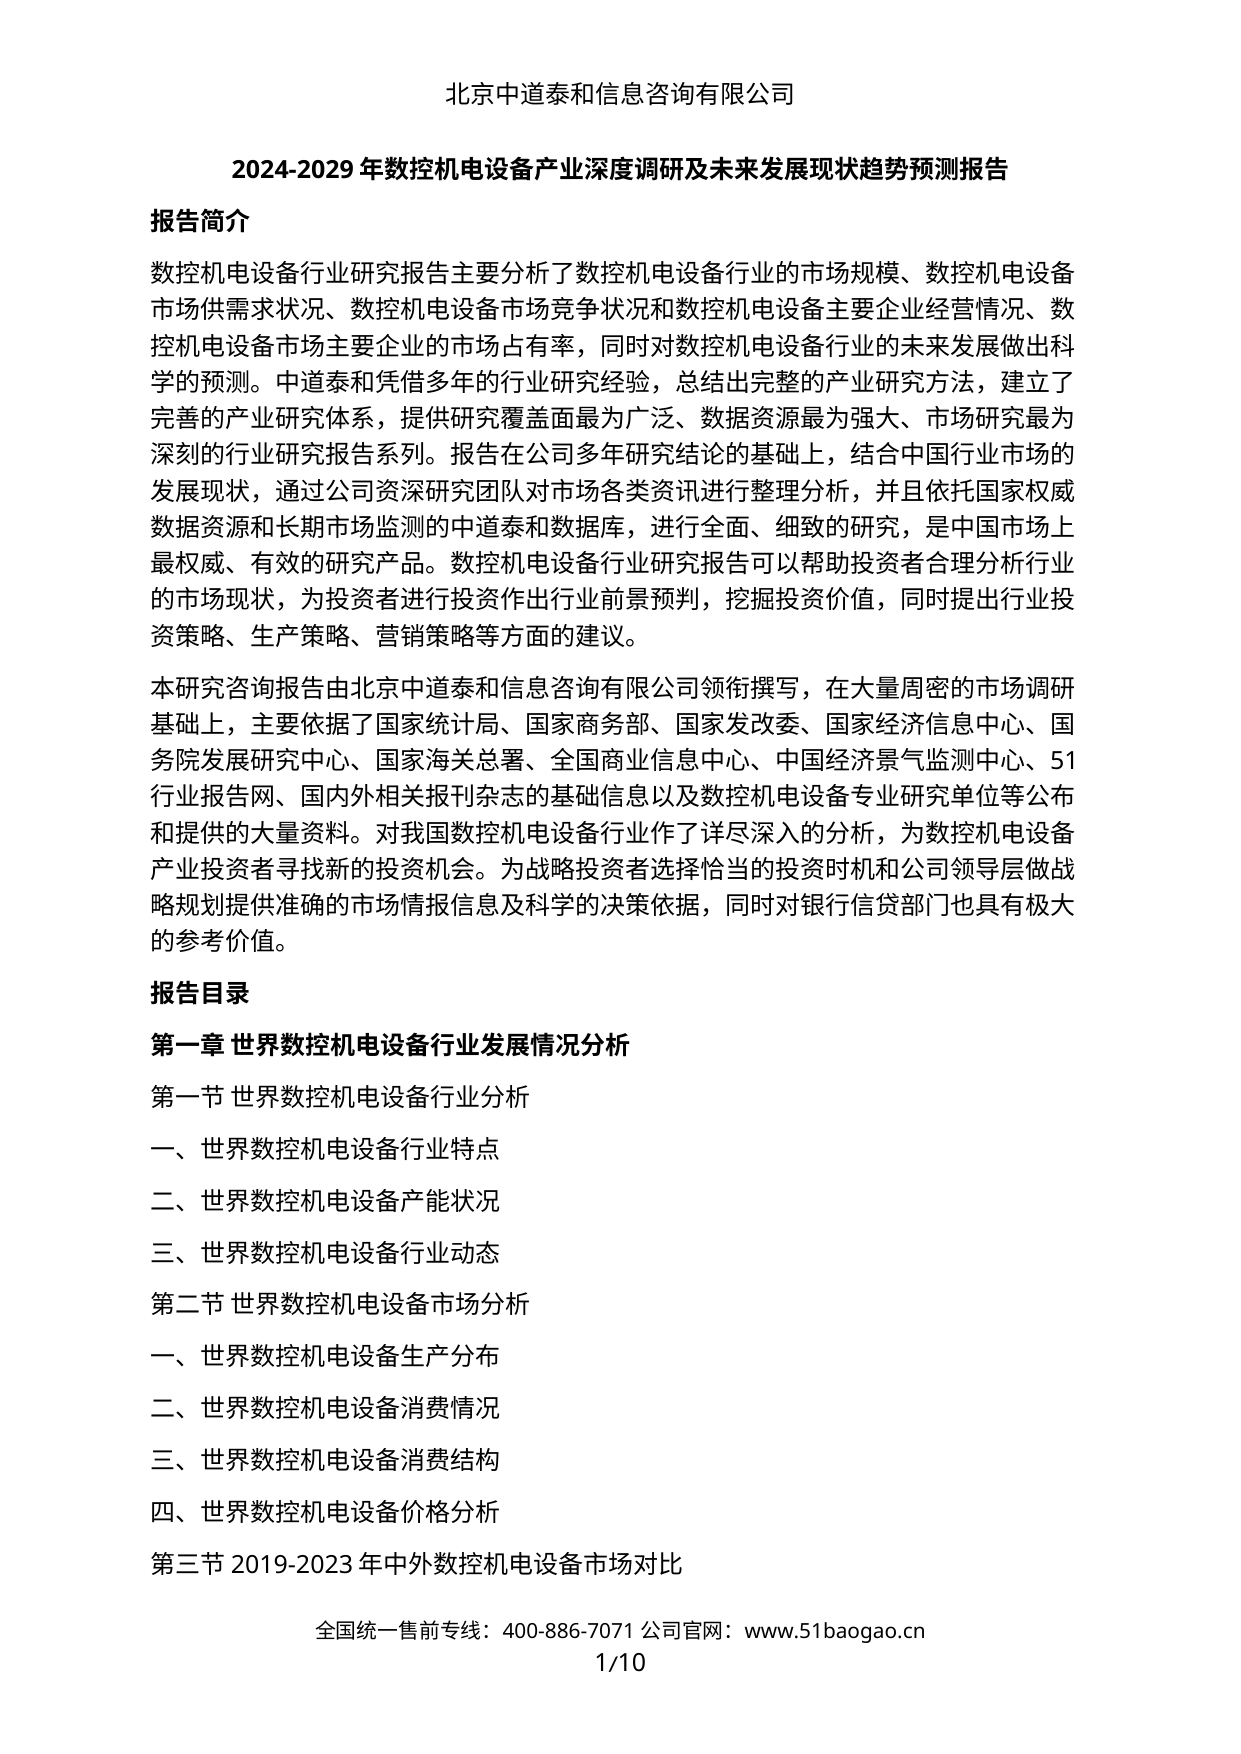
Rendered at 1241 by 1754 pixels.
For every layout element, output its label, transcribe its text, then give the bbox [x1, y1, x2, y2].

text 第一章 世界数控机电设备行业发展情况分析 [150, 1026, 1090, 1062]
text 四、世界数控机电设备价格分析 [150, 1492, 1090, 1529]
text 二、世界数控机电设备消费情况 [150, 1389, 1090, 1425]
text 第三节 2019-2023年中外数控机电设备市场对比 [150, 1544, 1090, 1581]
text 第二节 世界数控机电设备市场分析 [150, 1285, 1090, 1321]
text 二、世界数控机电设备产能状况 [150, 1181, 1090, 1217]
text 三、世界数控机电设备消费结构 [150, 1441, 1090, 1477]
text 三、世界数控机电设备行业动态 [150, 1233, 1090, 1269]
text 2024-2029年数控机电设备产业深度调研及未来发展现状趋势预测报告 [150, 150, 1090, 186]
text 报告简介 [150, 202, 1090, 238]
text 一、世界数控机电设备生产分布 [150, 1337, 1090, 1373]
text 一、世界数控机电设备行业特点 [150, 1129, 1090, 1166]
text 第一节 世界数控机电设备行业分析 [150, 1077, 1090, 1114]
text 本研究咨询报告由北京中道泰和信息咨询有限公司领衔撰写，在大量周密的市场调研基础上，主要依据了国家统计局、国家商务部、国家发改委、国家经济信息中心、国务院发展研究中心、国家海关总署、全国商业信息中心、中国经济景气监测中心、51行业报告网、国内外相关报刊杂志的基础信息以及数控机电设备专业研究单位等公布和提供的大量资料。对我国数控机电设备行业作了详尽深入的分析，为数控机电设备产业投资者寻找新的投资机会。为战略投资者选择恰当的投资时机和公司领导层做战略规划提供准确的市场情报信息及科学的决策依据，同时对银行信贷部门也具有极大的参考价值。 [150, 668, 1090, 958]
text 数控机电设备行业研究报告主要分析了数控机电设备行业的市场规模、数控机电设备市场供需求状况、数控机电设备市场竞争状况和数控机电设备主要企业经营情况、数控机电设备市场主要企业的市场占有率，同时对数控机电设备行业的未来发展做出科学的预测。中道泰和凭借多年的行业研究经验，总结出完整的产业研究方法，建立了完善的产业研究体系，提供研究覆盖面最为广泛、数据资源最为强大、市场研究最为深刻的行业研究报告系列。报告在公司多年研究结论的基础上，结合中国行业市场的发展现状，通过公司资深研究团队对市场各类资讯进行整理分析，并且依托国家权威数据资源和长期市场监测的中道泰和数据库，进行全面、细致的研究，是中国市场上最权威、有效的研究产品。数控机电设备行业研究报告可以帮助投资者合理分析行业的市场现状，为投资者进行投资作出行业前景预判，挖掘投资价值，同时提出行业投资策略、生产策略、营销策略等方面的建议。 [150, 254, 1090, 652]
text 报告目录 [150, 974, 1090, 1010]
